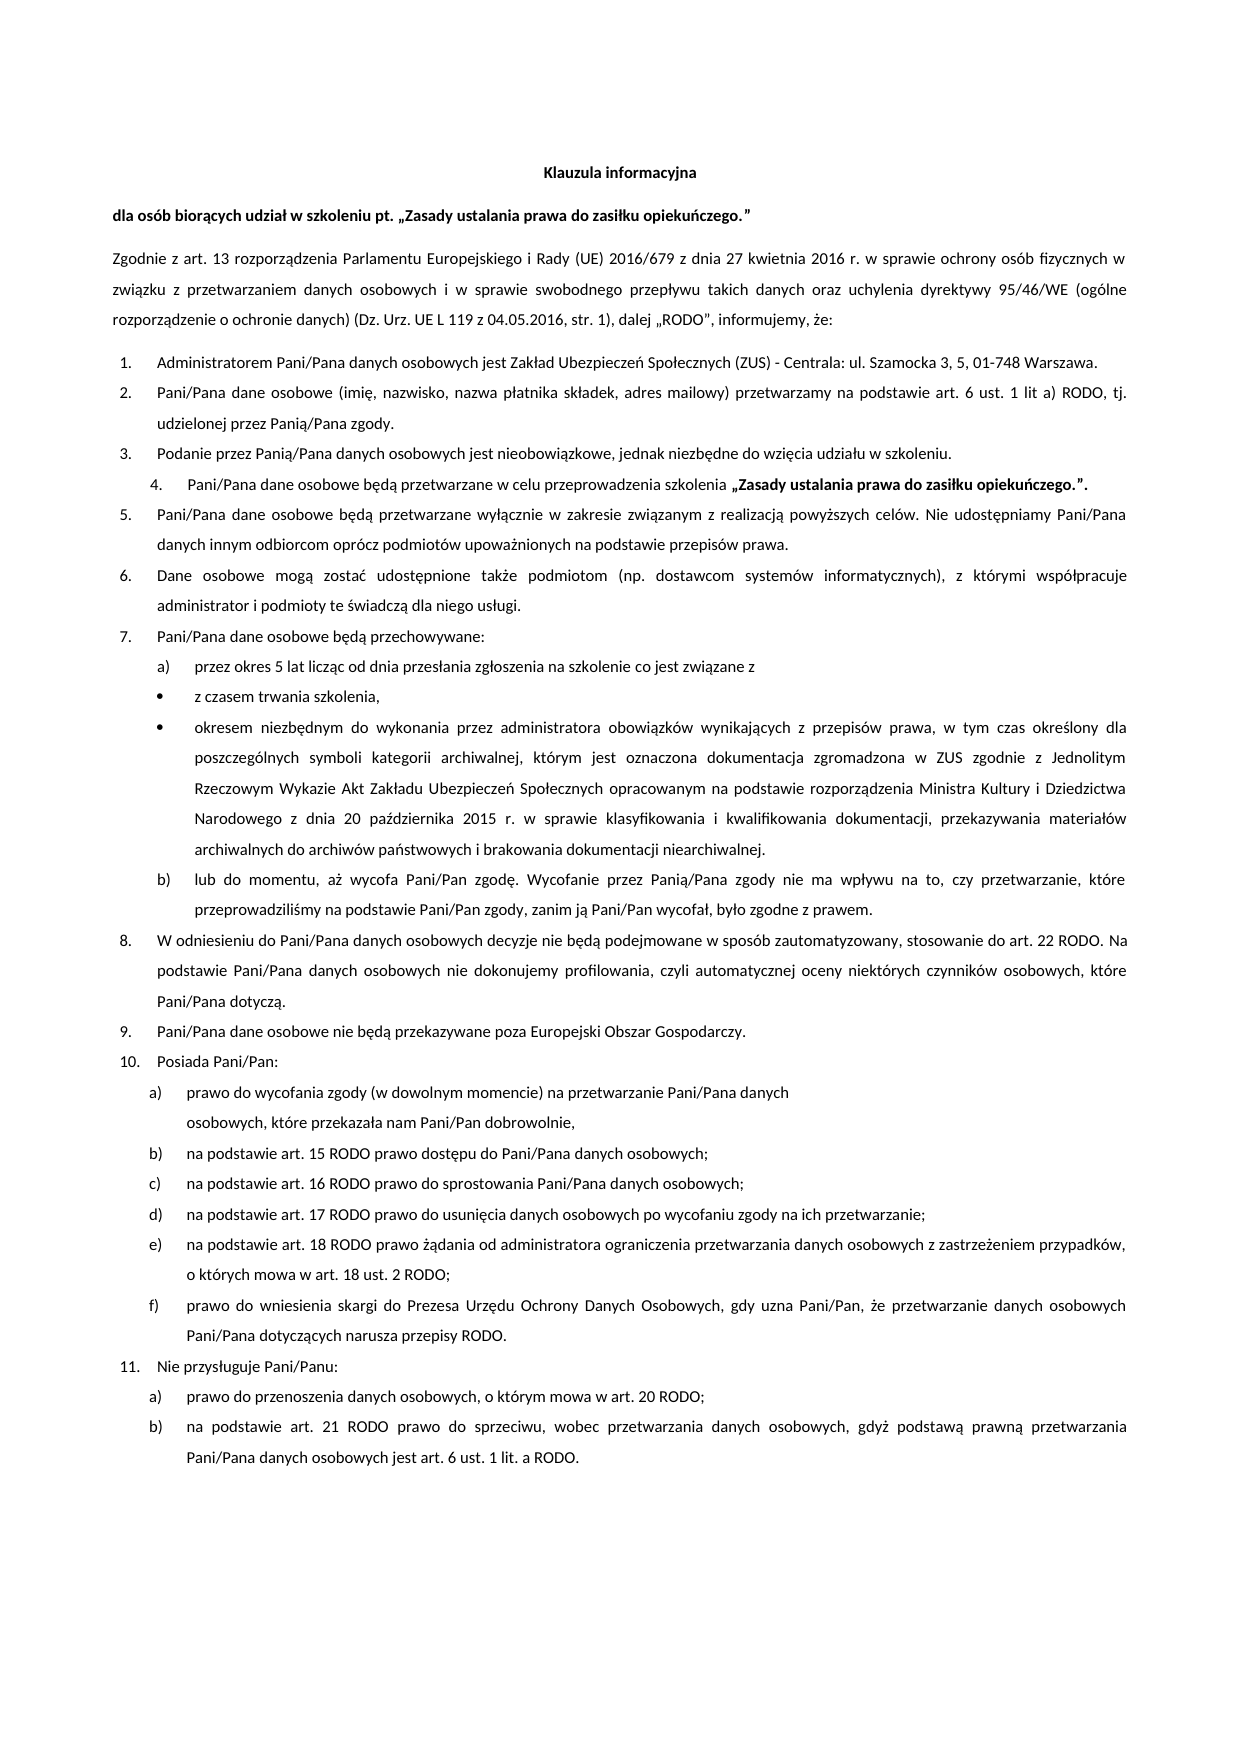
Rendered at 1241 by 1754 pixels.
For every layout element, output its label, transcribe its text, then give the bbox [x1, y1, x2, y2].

list okresem niezbędnym do wykonania przez administratora obowiązków wynikających z przepisów prawa, w tym czas określony dla poszczególnych symboli kategorii archiwalnej, którym jest oznaczona dokumentacja zgromadzona w ZUS zgodnie z Jednolitym Rzeczowym Wykazie Akt Zakładu Ubezpieczeń Społecznych opracowanym na podstawie rozporządzenia Ministra Kultury i Dziedzictwa Narodowego z dnia 20 października 2015 r. w sprawie klasyfikowania i kwalifikowania dokumentacji, przekazywania materiałów archiwalnych do archiwów państwowych i brakowania dokumentacji niearchiwalnej. [157, 717, 1128, 859]
list Dane osobowe mogą zostać udostępnione także podmiotom (np. dostawcom systemów informatycznych), z którymi współpracuje administrator i podmioty te świadczą dla niego usługi. [119, 565, 1128, 616]
list przez okres 5 lat licząc od dnia przesłania zgłoszenia na szkolenie co jest związane z [157, 656, 1128, 677]
list na podstawie art. 16 RODO prawo do sprostowania Pani/Pana danych osobowych; [149, 1173, 1128, 1194]
list na podstawie art. 15 RODO prawo dostępu do Pani/Pana danych osobowych; [149, 1143, 1128, 1163]
list Pani/Pana dane osobowe będą przetwarzane wyłącznie w zakresie związanym z realizacją powyższych celów. Nie udostępniamy Pani/Pana danych innym odbiorcom oprócz podmiotów upoważnionych na podstawie przepisów prawa. [119, 504, 1128, 555]
list lub do momentu, aż wycofa Pani/Pan zgodę. Wycofanie przez Panią/Pana zgody nie ma wpływu na to, czy przetwarzanie, które przeprowadziliśmy na podstawie Pani/Pan zgody, zanim ją Pani/Pan wycofał, było zgodne z prawem. [157, 869, 1128, 920]
list prawo do przenoszenia danych osobowych, o którym mowa w art. 20 RODO; [149, 1386, 1128, 1407]
list osobowych, które przekazała nam Pani/Pan dobrowolnie, [186, 1112, 1128, 1133]
list Podanie przez Panią/Pana danych osobowych jest nieobowiązkowe, jednak niezbędne do wzięcia udziału w szkoleniu. [119, 443, 1128, 464]
list Pani/Pana dane osobowe będą przechowywane: [119, 626, 1128, 646]
text dla osób biorących udział w szkoleniu pt. „Zasady ustalania prawa do zasiłku opiekuńczego.” [112, 205, 1128, 226]
list Posiada Pani/Pan: [119, 1052, 1128, 1072]
text Klauzula informacyjna [112, 162, 1128, 183]
list na podstawie art. 18 RODO prawo żądania od administratora ograniczenia przetwarzania danych osobowych z zastrzeżeniem przypadków, o których mowa w art. 18 ust. 2 RODO; [149, 1234, 1128, 1285]
list Pani/Pana dane osobowe nie będą przekazywane poza Europejski Obszar Gospodarczy. [119, 1021, 1128, 1042]
list Pani/Pana dane osobowe (imię, nazwisko, nazwa płatnika składek, adres mailowy) przetwarzamy na podstawie art. 6 ust. 1 lit a) RODO, tj. udzielonej przez Panią/Pana zgody. [119, 382, 1128, 433]
list na podstawie art. 17 RODO prawo do usunięcia danych osobowych po wycofaniu zgody na ich przetwarzanie; [149, 1204, 1128, 1224]
list prawo do wniesienia skargi do Prezesa Urzędu Ochrony Danych Osobowych, gdy uzna Pani/Pan, że przetwarzanie danych osobowych Pani/Pana dotyczących narusza przepisy RODO. [149, 1295, 1128, 1346]
list na podstawie art. 21 RODO prawo do sprzeciwu, wobec przetwarzania danych osobowych, gdyż podstawą prawną przetwarzania Pani/Pana danych osobowych jest art. 6 ust. 1 lit. a RODO. [149, 1417, 1128, 1467]
list Administratorem Pani/Pana danych osobowych jest Zakład Ubezpieczeń Społecznych (ZUS) - Centrala: ul. Szamocka 3, 5, 01-748 Warszawa. [119, 352, 1128, 372]
list z czasem trwania szkolenia, [157, 687, 1128, 707]
list Nie przysługuje Pani/Panu: [119, 1356, 1128, 1376]
list prawo do wycofania zgody (w dowolnym momencie) na przetwarzanie Pani/Pana danych [149, 1082, 1128, 1102]
list Pani/Pana dane osobowe będą przetwarzane w celu przeprowadzenia szkolenia „Zasady ustalania prawa do zasiłku opiekuńczego.”. [150, 474, 1128, 494]
list W odniesieniu do Pani/Pana danych osobowych decyzje nie będą podejmowane w sposób zautomatyzowany, stosowanie do art. 22 RODO. Na podstawie Pani/Pana danych osobowych nie dokonujemy profilowania, czyli automatycznej oceny niektórych czynników osobowych, które Pani/Pana dotyczą. [119, 930, 1128, 1011]
text Zgodnie z art. 13 rozporządzenia Parlamentu Europejskiego i Rady (UE) 2016/679 z dnia 27 kwietnia 2016 r. w sprawie ochrony osób fizycznych w związku z przetwarzaniem danych osobowych i w sprawie swobodnego przepływu takich danych oraz uchylenia dyrektywy 95/46/WE (ogólne rozporządzenie o ochronie danych) (Dz. Urz. UE L 119 z 04.05.2016, str. 1), dalej „RODO”, informujemy, że: [112, 248, 1128, 329]
